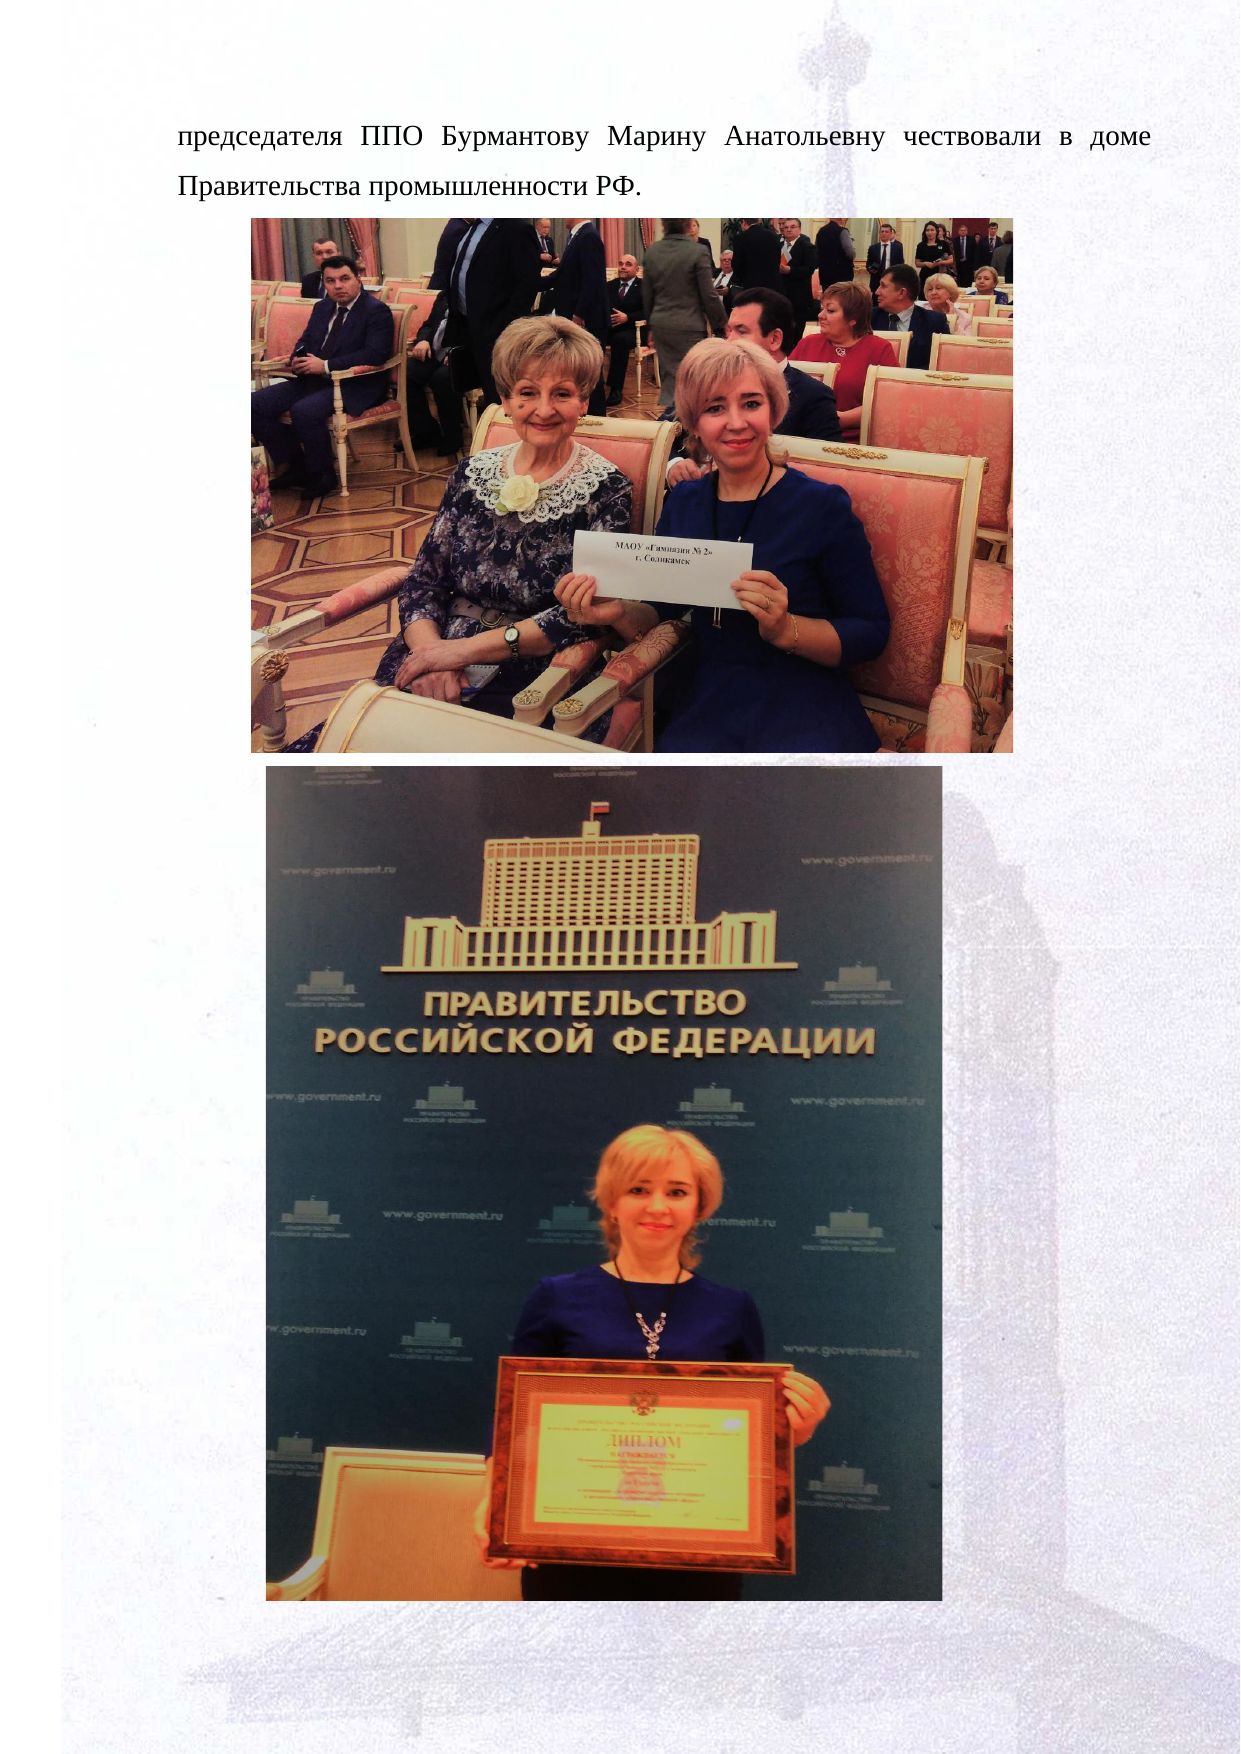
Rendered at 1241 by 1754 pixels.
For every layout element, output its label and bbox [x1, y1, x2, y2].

picture [61, 0, 1241, 1754]
list [177, 118, 1152, 202]
